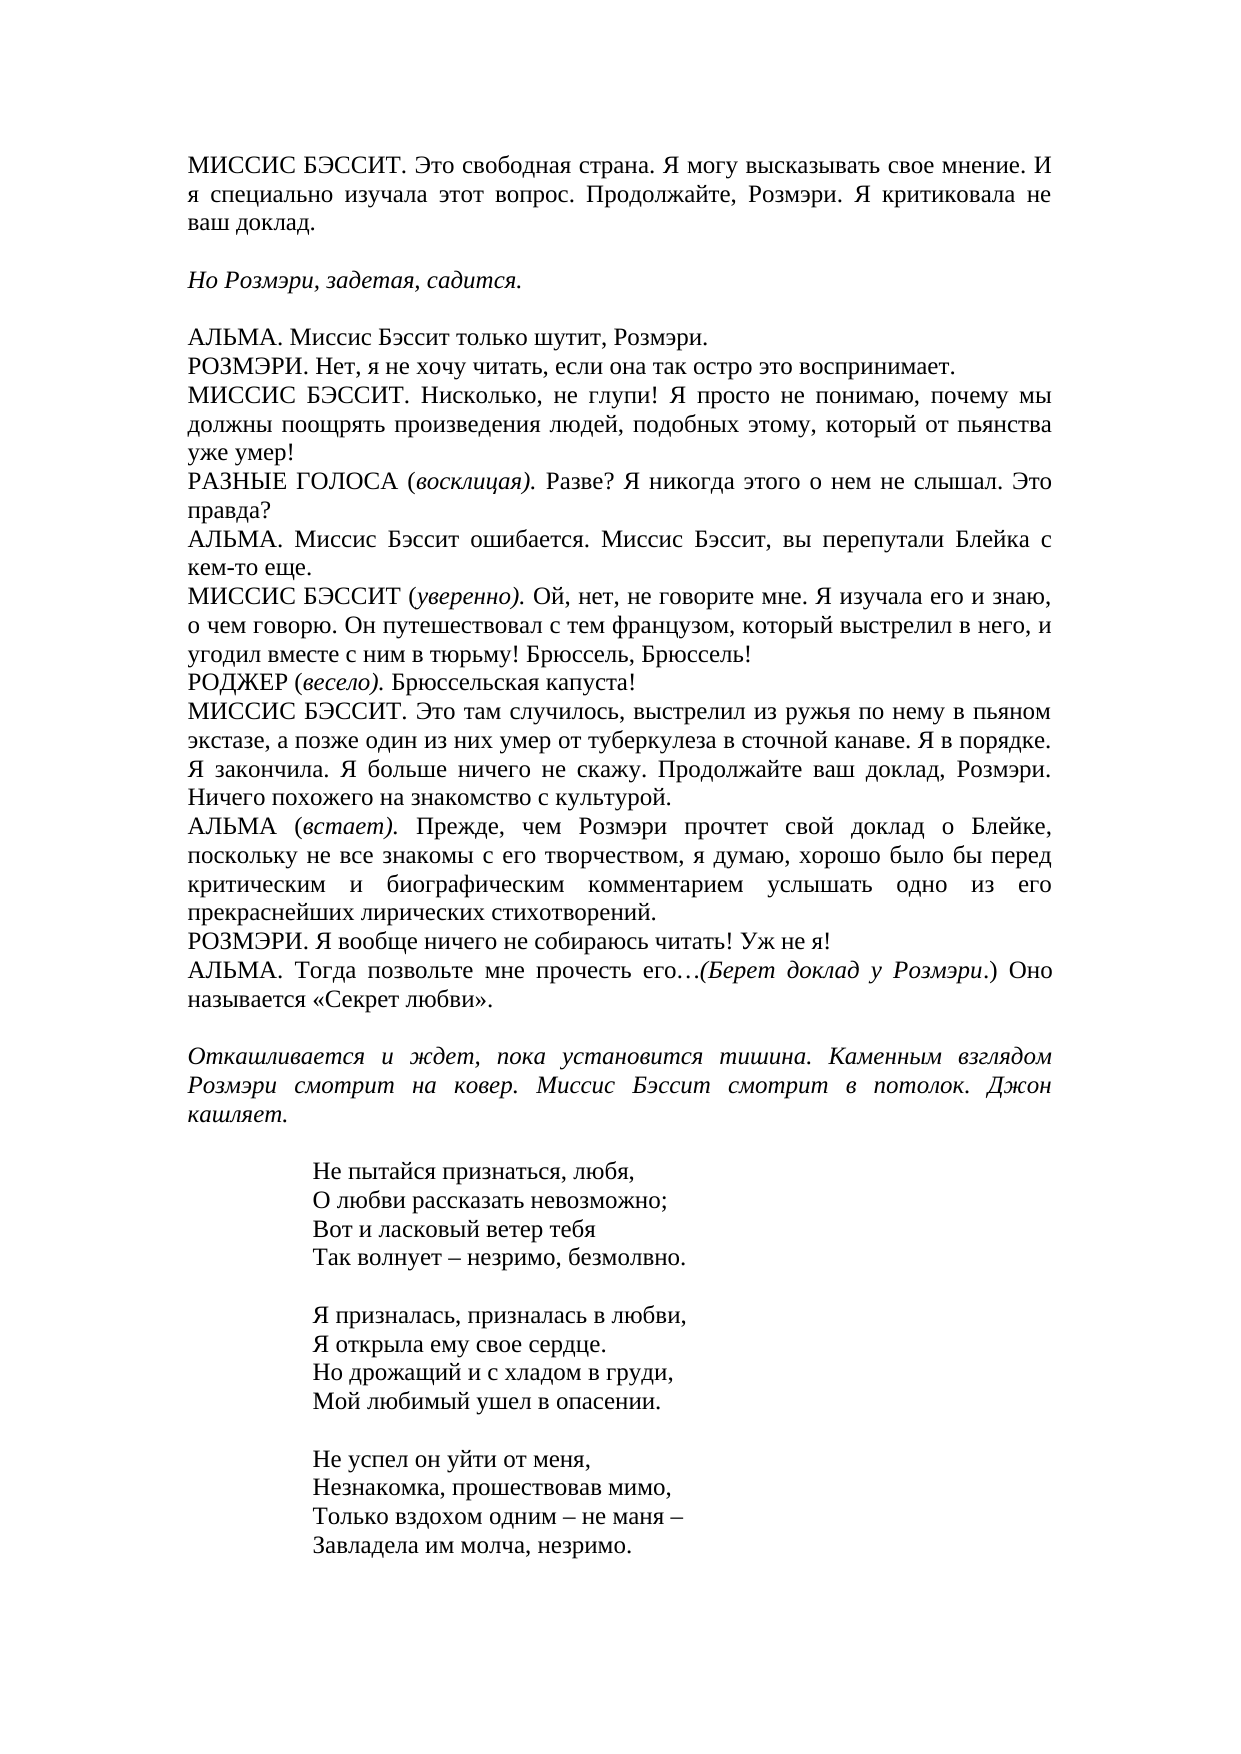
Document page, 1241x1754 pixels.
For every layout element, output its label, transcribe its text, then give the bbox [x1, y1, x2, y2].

text Только вздохом одним – не маня – [187, 1501, 1053, 1530]
text МИССИС БЭССИТ (уверенно). Ой, нет, не говорите мне. Я изучала его и знаю, о чем говорю. Он путешествовал с тем французом, который выстрелил в него, и угодил вместе с ним в тюрьму! Брюссель, Брюссель! [187, 581, 1053, 667]
text Завладела им молча, незримо. [187, 1530, 1053, 1559]
text АЛЬМА. Миссис Бэссит ошибается. Миссис Бэссит, вы перепутали Блейка с кем-то еще. [187, 524, 1053, 581]
text Но дрожащий и с хладом в груди, [187, 1357, 1053, 1386]
text Вот и ласковый ветер тебя [187, 1214, 1053, 1242]
text АЛЬМА (встает). Прежде, чем Розмэри прочтет свой доклад о Блейке, поскольку не все знакомы с его творчеством, я думаю, хорошо было бы перед критическим и биографическим комментарием услышать одно из его прекраснейших лирических стихотворений. [187, 811, 1053, 926]
text МИССИС БЭССИТ. Это там случилось, выстрелил из ружья по нему в пьяном экстазе, а позже один из них умер от туберкулеза в сточной канаве. Я в порядке. Я закончила. Я больше ничего не скажу. Продолжайте ваш доклад, Розмэри. Ничего похожего на знакомство с культурой. [187, 696, 1053, 811]
text О любви рассказать невозможно; [187, 1185, 1053, 1214]
text Так волнует – незримо, безмолвно. [187, 1242, 1053, 1271]
text МИССИС БЭССИТ. Это свободная страна. Я могу высказывать свое мнение. И я специально изучала этот вопрос. Продолжайте, Розмэри. Я критиковала не ваш доклад. [187, 150, 1053, 236]
text АЛЬМА. Миссис Бэссит только шутит, Розмэри. [187, 322, 1053, 351]
text Но Розмэри, задетая, садится. [187, 265, 1053, 294]
text Откашливается и ждет, пока установится тишина. Каменным взглядом Розмэри смотрит на ковер. Миссис Бэссит смотрит в потолок. Джон кашляет. [187, 1041, 1053, 1127]
text Я призналась, призналась в любви, [187, 1300, 1053, 1329]
text АЛЬМА. Тогда позвольте мне прочесть его…(Берет доклад у Розмэри.) Оно называется «Секрет любви». [187, 955, 1053, 1012]
text Незнакомка, прошествовав мимо, [187, 1472, 1053, 1501]
text МИССИС БЭССИТ. Нисколько, не глупи! Я просто не понимаю, почему мы должны поощрять произведения людей, подобных этому, который от пьянства уже умер! [187, 380, 1053, 466]
text Я открыла ему свое сердце. [187, 1329, 1053, 1357]
text Мой любимый ушел в опасении. [187, 1386, 1053, 1415]
text Не успел он уйти от меня, [187, 1444, 1053, 1472]
text РОЗМЭРИ. Я вообще ничего не собираюсь читать! Уж не я! [187, 926, 1053, 955]
text РОДЖЕР (весело). Брюссельская капуста! [187, 667, 1053, 696]
text РОЗМЭРИ. Нет, я не хочу читать, если она так остро это воспринимает. [187, 351, 1053, 380]
text РАЗНЫЕ ГОЛОСА (восклицая). Разве? Я никогда этого о нем не слышал. Это правда? [187, 466, 1053, 524]
text Не пытайся признаться, любя, [187, 1156, 1053, 1185]
